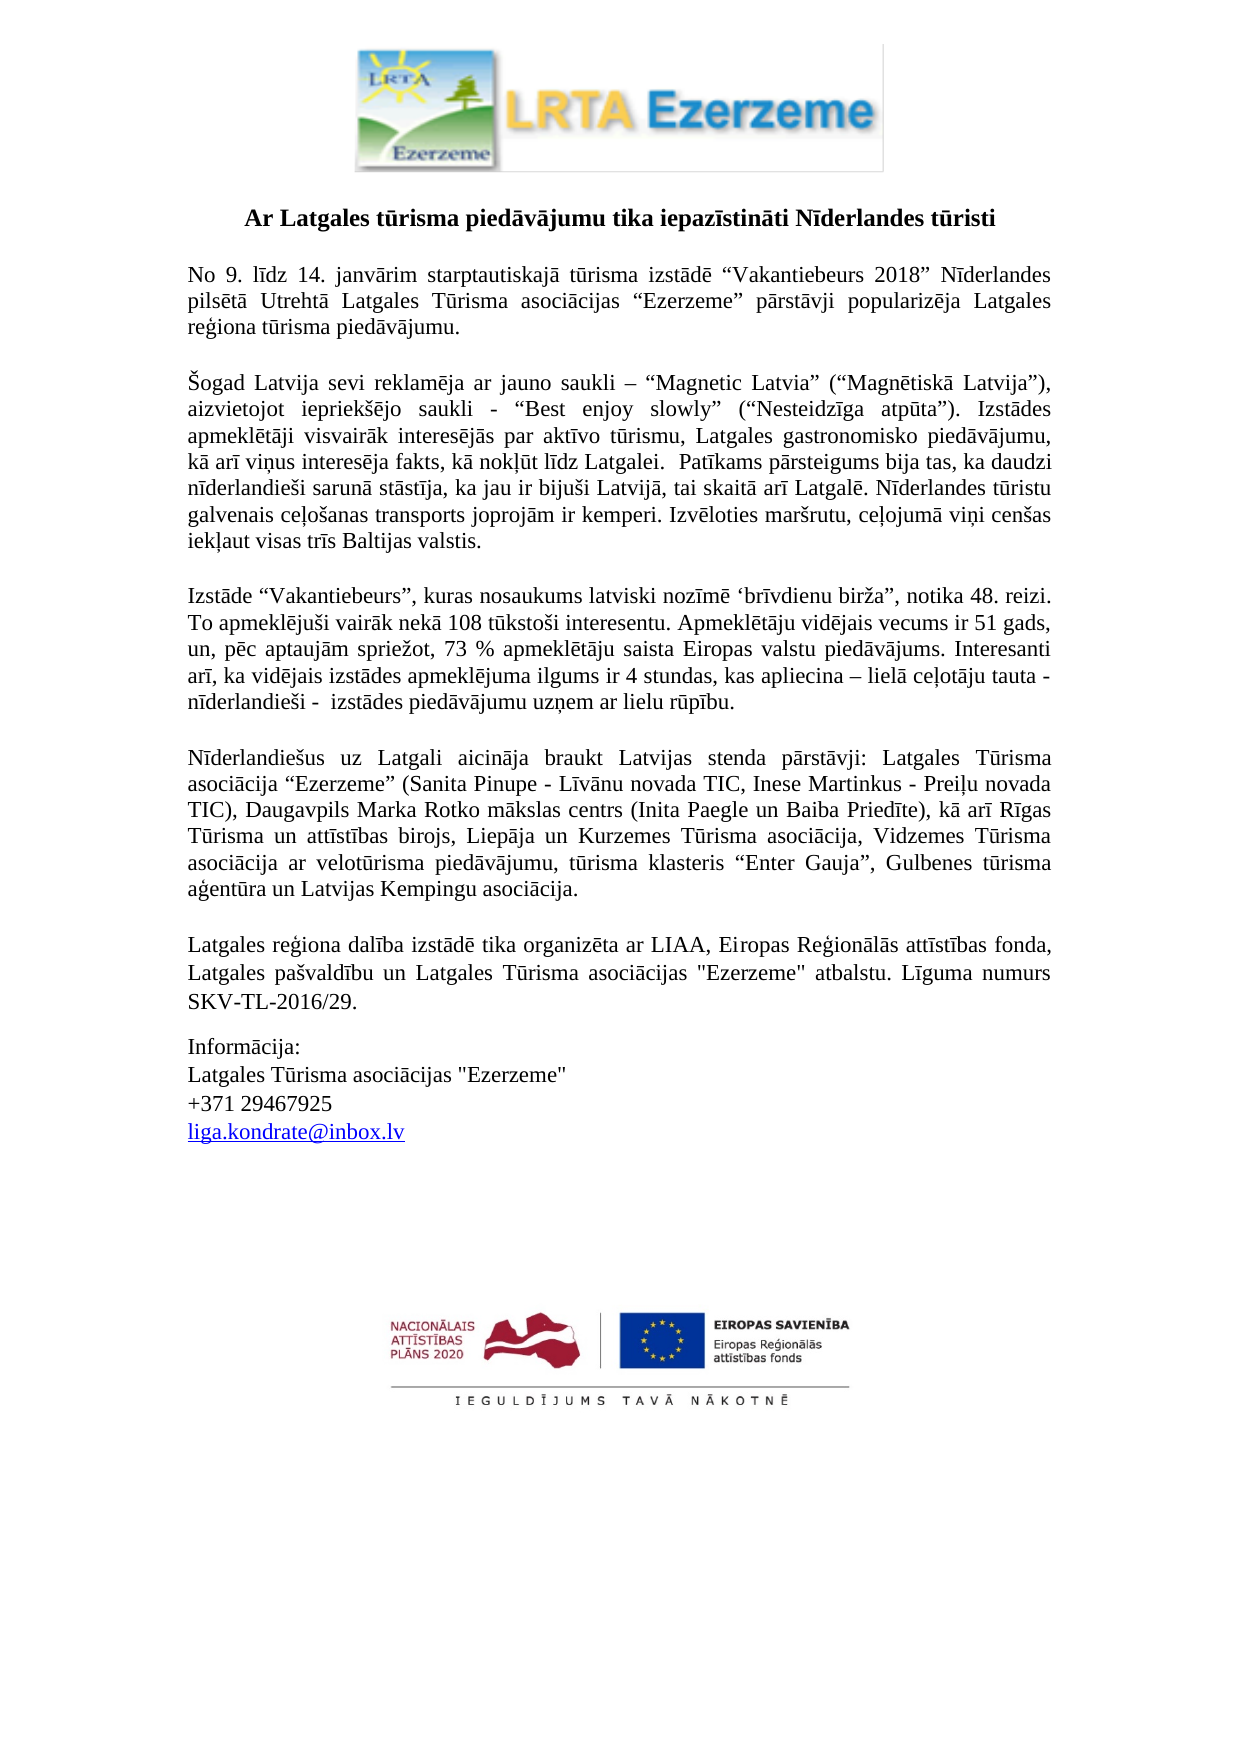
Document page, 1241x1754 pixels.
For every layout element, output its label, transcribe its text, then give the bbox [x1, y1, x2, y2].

picture [351, 1175, 889, 1546]
text Latgales Tūrisma asociācijas "Ezerzeme" [187, 1061, 1053, 1088]
text No 9. līdz 14. janvārim starptautiskajā tūrisma izstādē “Vakantiebeurs 2018” Nīderlandes pilsētā Utrehtā Latgales Tūrisma asociācijas “Ezerzeme” pārstāvji popularizēja Latgales reģiona tūrisma piedāvājumu. [187, 261, 1053, 340]
text Informācija: [187, 1033, 1053, 1059]
text +371 29467925 [187, 1090, 1053, 1116]
text liga.kondrate@inbox.lv [187, 1118, 1053, 1144]
text Nīderlandiešus uz Latgali aicināja braukt Latvijas stenda pārstāvji: Latgales Tūrisma asociācija “Ezerzeme” (Sanita Pinupe - Līvānu novada TIC, Inese Martinkus - Preiļu novada TIC), Daugavpils Marka Rotko mākslas centrs (Inita Paegle un Baiba Priedīte), kā arī Rīgas Tūrisma un attīstības birojs, Liepāja un Kurzemes Tūrisma asociācija, Vidzemes Tūrisma asociācija ar velotūrisma piedāvājumu, tūrisma klasteris “Enter Gauja”, Gulbenes tūrisma aģentūra un Latvijas Kempingu asociācija. [187, 743, 1053, 902]
text Izstāde “Vakantiebeurs”, kuras nosaukums latviski nozīmē ‘brīvdienu birža”, notika 48. reizi. To apmeklējuši vairāk nekā 108 tūkstoši interesentu. Apmeklētāju vidējais vecums ir 51 gads, un, pēc aptaujām spriežot, 73 % apmeklētāju saista Eiropas valstu piedāvājums. Interesanti arī, ka vidējais izstādes apmeklējuma ilgums ir 4 stundas, kas apliecina – lielā ceļotāju tauta - nīderlandieši - izstādes piedāvājumu uzņem ar lielu rūpību. [187, 583, 1053, 714]
picture [354, 44, 886, 174]
text Ar Latgales tūrisma piedāvājumu tika iepazīstināti Nīderlandes tūristi [187, 203, 1053, 232]
text Latgales reģiona dalība izstādē tika organizēta ar LIAA, Eiropas Reģionālās attīstības fonda, Latgales pašvaldību un Latgales Tūrisma asociācijas "Ezerzeme" atbalstu. Līguma numurs SKV-TL-2016/29. [187, 931, 1053, 1014]
text Šogad Latvija sevi reklamēja ar jauno saukli – “Magnetic Latvia” (“Magnētiskā Latvija”), aizvietojot iepriekšējo saukli - “Best enjoy slowly” (“Nesteidzīga atpūta”). Izstādes apmeklētāji visvairāk interesējās par aktīvo tūrismu, Latgales gastronomisko piedāvājumu, kā arī viņus interesēja fakts, kā nokļūt līdz Latgalei. Patīkams pārsteigums bija tas, ka daudzi nīderlandieši sarunā stāstīja, ka jau ir bijuši Latvijā, tai skaitā arī Latgalē. Nīderlandes tūristu galvenais ceļošanas transports joprojām ir kemperi. Izvēloties maršrutu, ceļojumā viņi cenšas iekļaut visas trīs Baltijas valstis. [187, 369, 1053, 553]
